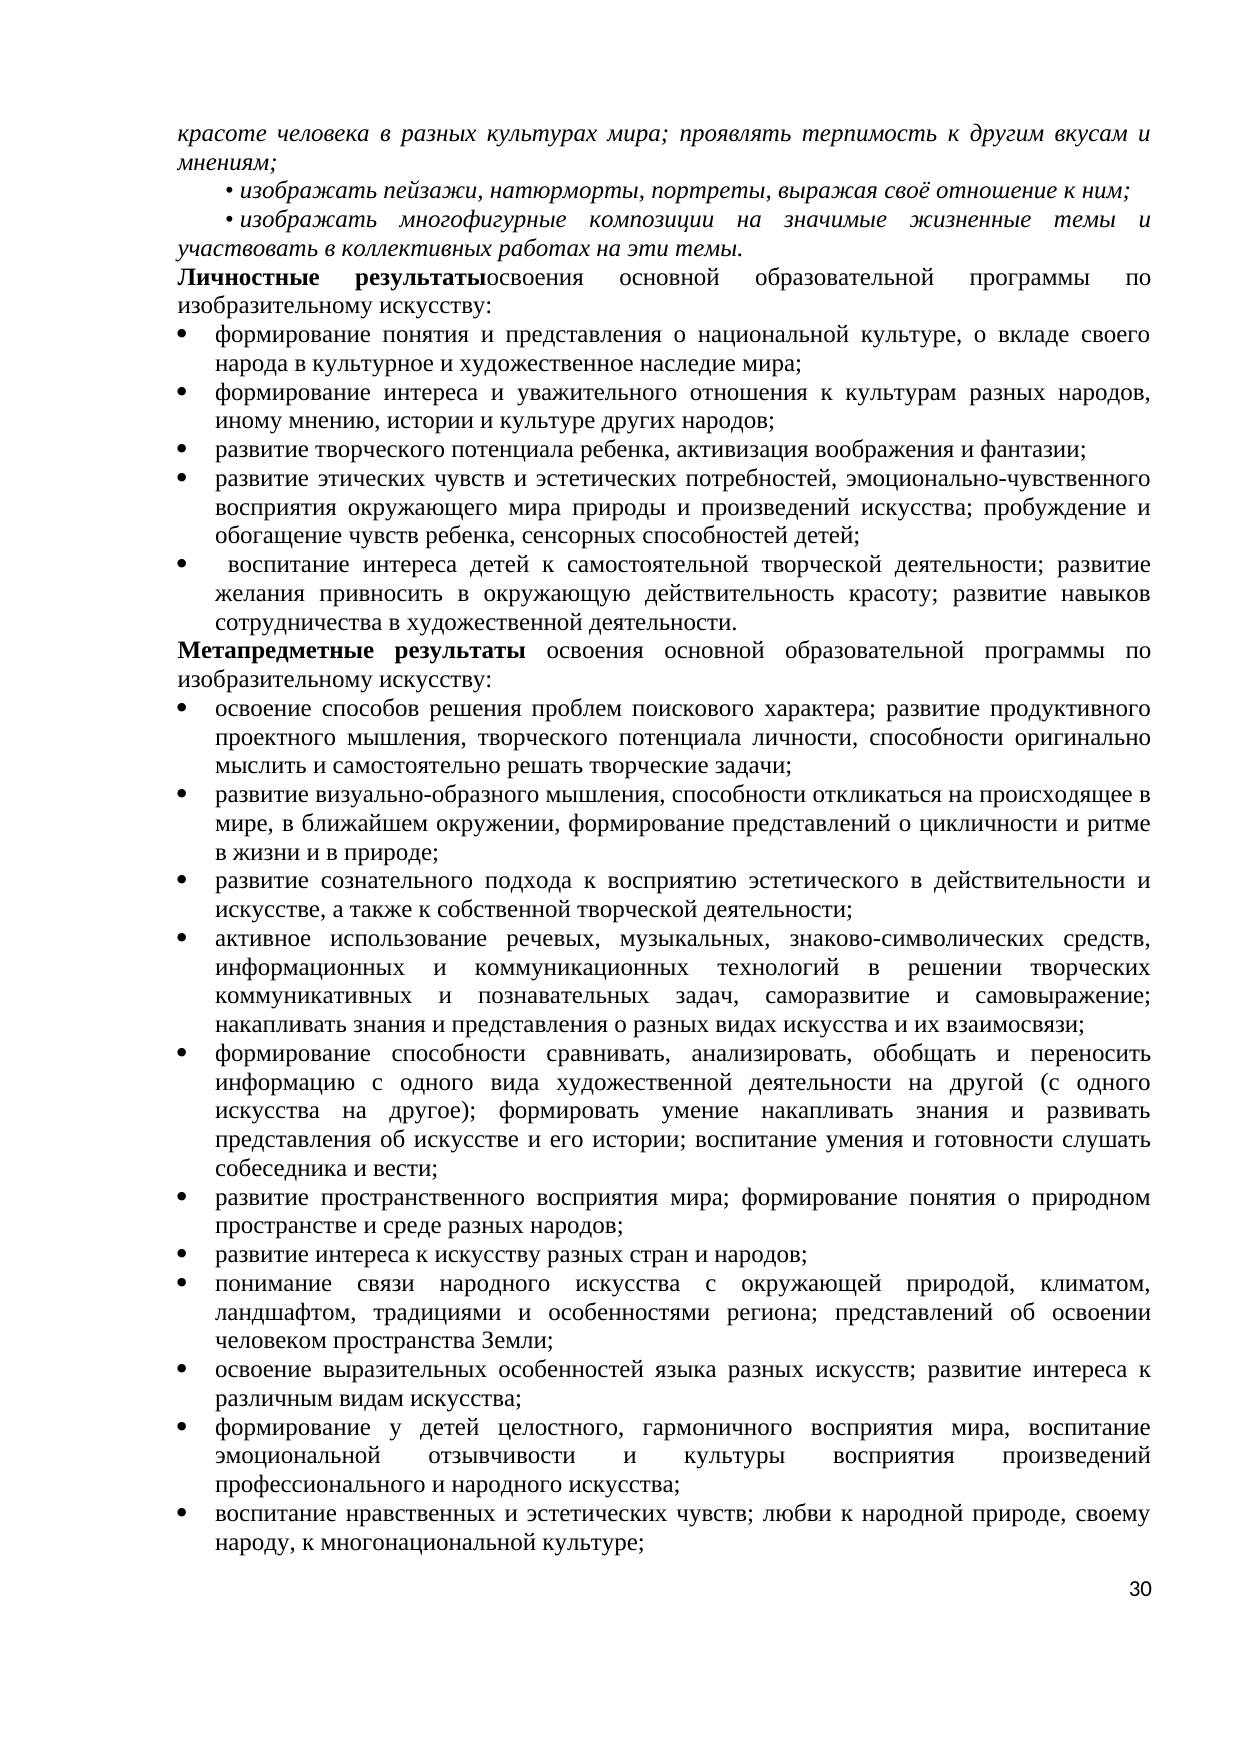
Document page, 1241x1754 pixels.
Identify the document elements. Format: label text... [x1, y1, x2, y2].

list освоение выразительных особенностей языка разных искусств; развитие интереса к различным видам искусства; [177, 1354, 1152, 1412]
list развитие визуально-образного мышления, способности откликаться на происходящее в мире, в ближайшем окружении, формирование представлений о цикличности и ритме в жизни и в природе; [177, 779, 1152, 866]
list формирование понятия и представления о национальной культуре, о вкладе своего народа в культурное и художественное наследие мира; [177, 319, 1152, 377]
list формирование интереса и уважительного отношения к культурам разных народов, иному мнению, истории и культуре других народов; [177, 377, 1152, 434]
list развитие сознательного подхода к восприятию эстетического в действительности и искусстве, а также к собственной творческой деятельности; [177, 866, 1152, 923]
list понимание связи народного искусства с окружающей природой, климатом, ландшафтом, традициями и особенностями региона; представлений об освоении человеком пространства Земли; [177, 1268, 1152, 1354]
text • изображать пейзажи, натюрморты, портреты, выражая своё отношение к ним; [177, 176, 1152, 204]
list формирование способности сравнивать, анализировать, обобщать и переносить информацию с одного вида художественной деятельности на другой (с одного искусства на другое); формировать умение накапливать знания и развивать представления об искусстве и его истории; воспитание умения и готовности слушать собеседника и вести; [177, 1038, 1152, 1182]
list развитие пространственного восприятия мира; формирование понятия о природном пространстве и среде разных народов; [177, 1182, 1152, 1239]
list развитие этических чувств и эстетических потребностей, эмоционально-чувственного восприятия окружающего мира природы и произведений искусства; пробуждение и обогащение чувств ребенка, сенсорных способностей детей; [177, 463, 1152, 549]
text • изображать многофигурные композиции на значимые жизненные темы и участвовать в коллективных работах на эти темы. [177, 204, 1152, 262]
list активное использование речевых, музыкальных, знаково-символических средств, информационных и коммуникационных технологий в решении творческих коммуникативных и познавательных задач, саморазвитие и самовыражение; накапливать знания и представления о разных видах искусства и их взаимосвязи; [177, 923, 1152, 1038]
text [177, 118, 1152, 176]
list освоение способов решения проблем поискового характера; развитие продуктивного проектного мышления, творческого потенциала личности, способности оригинально мыслить и самостоятельно решать творческие задачи; [177, 693, 1152, 779]
list формирование у детей целостного, гармоничного восприятия мира, воспитание эмоциональной отзывчивости и культуры восприятия произведений профессионального и народного искусства; [177, 1412, 1152, 1498]
list воспитание интереса детей к самостоятельной творческой деятельности; развитие желания привносить в окружающую действительность красоту; развитие навыков сотрудничества в художественной деятельности. [177, 549, 1152, 636]
text Метапредметные результаты освоения основной образовательной программы по изобразительному искусству: [177, 636, 1152, 693]
list воспитание нравственных и эстетических чувств; любви к народной природе, своему народу, к многонациональной культуре; [177, 1498, 1152, 1556]
text Личностные результатыосвоения основной образовательной программы по изобразительному искусству: [177, 262, 1152, 319]
list развитие творческого потенциала ребенка, активизация воображения и фантазии; [177, 434, 1152, 463]
list развитие интереса к искусству разных стран и народов; [177, 1239, 1152, 1268]
